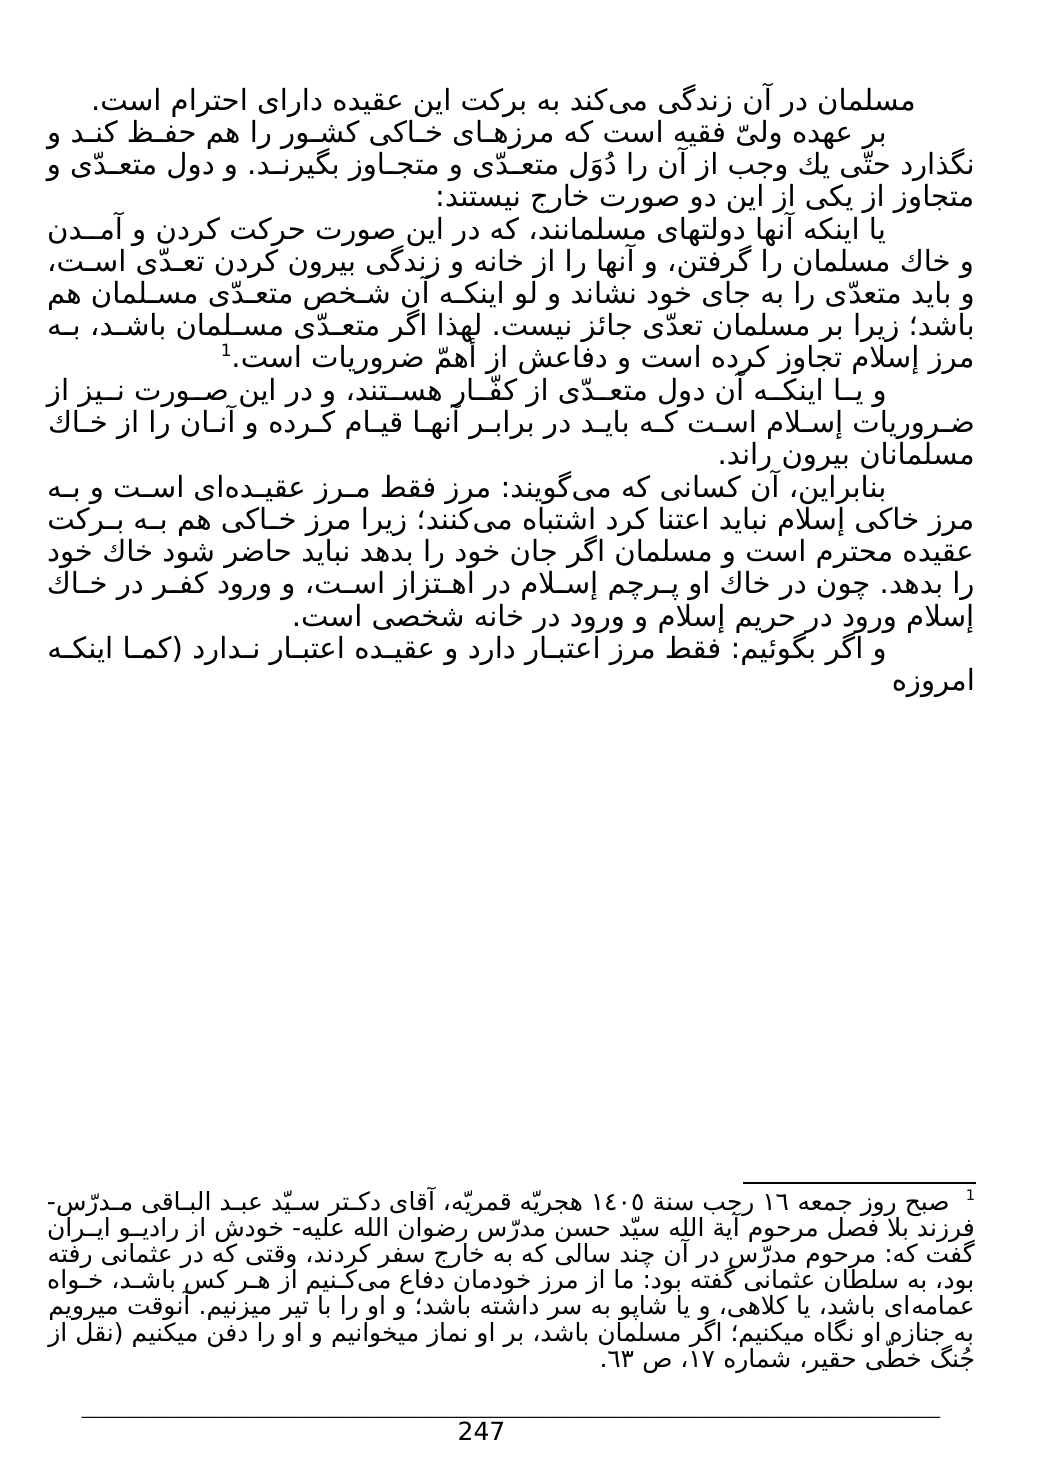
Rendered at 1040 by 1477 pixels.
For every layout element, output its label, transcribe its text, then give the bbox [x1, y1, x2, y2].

text بر عهده ولىّ فقیه است كه مرزهاى خاكى كشور را هم حفظ كند و نگذارد حتّى یك وجب از آن را دُوَل متعدّى و متجاوز بگیرند. و دول متعدّى و متجاوز از یكى از این دو صورت خارج نیستند: [47, 117, 975, 213]
text مسلمان در آن زندگى مى‌كند به بركت این عقیده داراى احترام است. [47, 84, 975, 117]
text و اگر بگوئیم: فقط مرز اعتبار دارد و عقیده اعتبار ندارد (كما اینكه امروزه [47, 633, 975, 697]
text و یا اینكه آن دول متعدّى از كفّار هستند، و در این صورت نیز از ضروریات إسلام است كه باید در برابر آنها قیام كرده و آنان را از خاك مسلمانان بیرون راند. [47, 375, 975, 471]
text بنابراین، آن كسانى كه مى‌گویند: مرز فقط مرز عقیده‌اى است و به مرز خاكى إسلام نباید اعتنا كرد اشتباه مى‌كنند؛ زیرا مرز خاكى هم به بركت عقیده محترم است و مسلمان اگر جان خود را بدهد نباید حاضر شود خاك خود را بدهد. چون در خاك او پرچم إسلام در اهتزاز است، و ورود كفر در خاك إسلام ورود در حریم إسلام و ورود در خانه شخصى است. [47, 471, 975, 633]
text یا اینكه آنها دولتهاى مسلمانند، كه در این صورت حركت كردن و آمدن و خاك مسلمان را گرفتن، و آنها را از خانه و زندگى بیرون كردن تعدّى است، و باید متعدّى را به جاى خود نشاند و لو اینكه آن شخص متعدّى مسلمان هم باشد؛ زیرا بر مسلمان تعدّى جائز نیست. لهذا اگر متعدّى مسلمان باشد، به مرز إسلام تجاوز كرده است و دفاعش از أهمّ ضروریات است. [47, 213, 975, 375]
